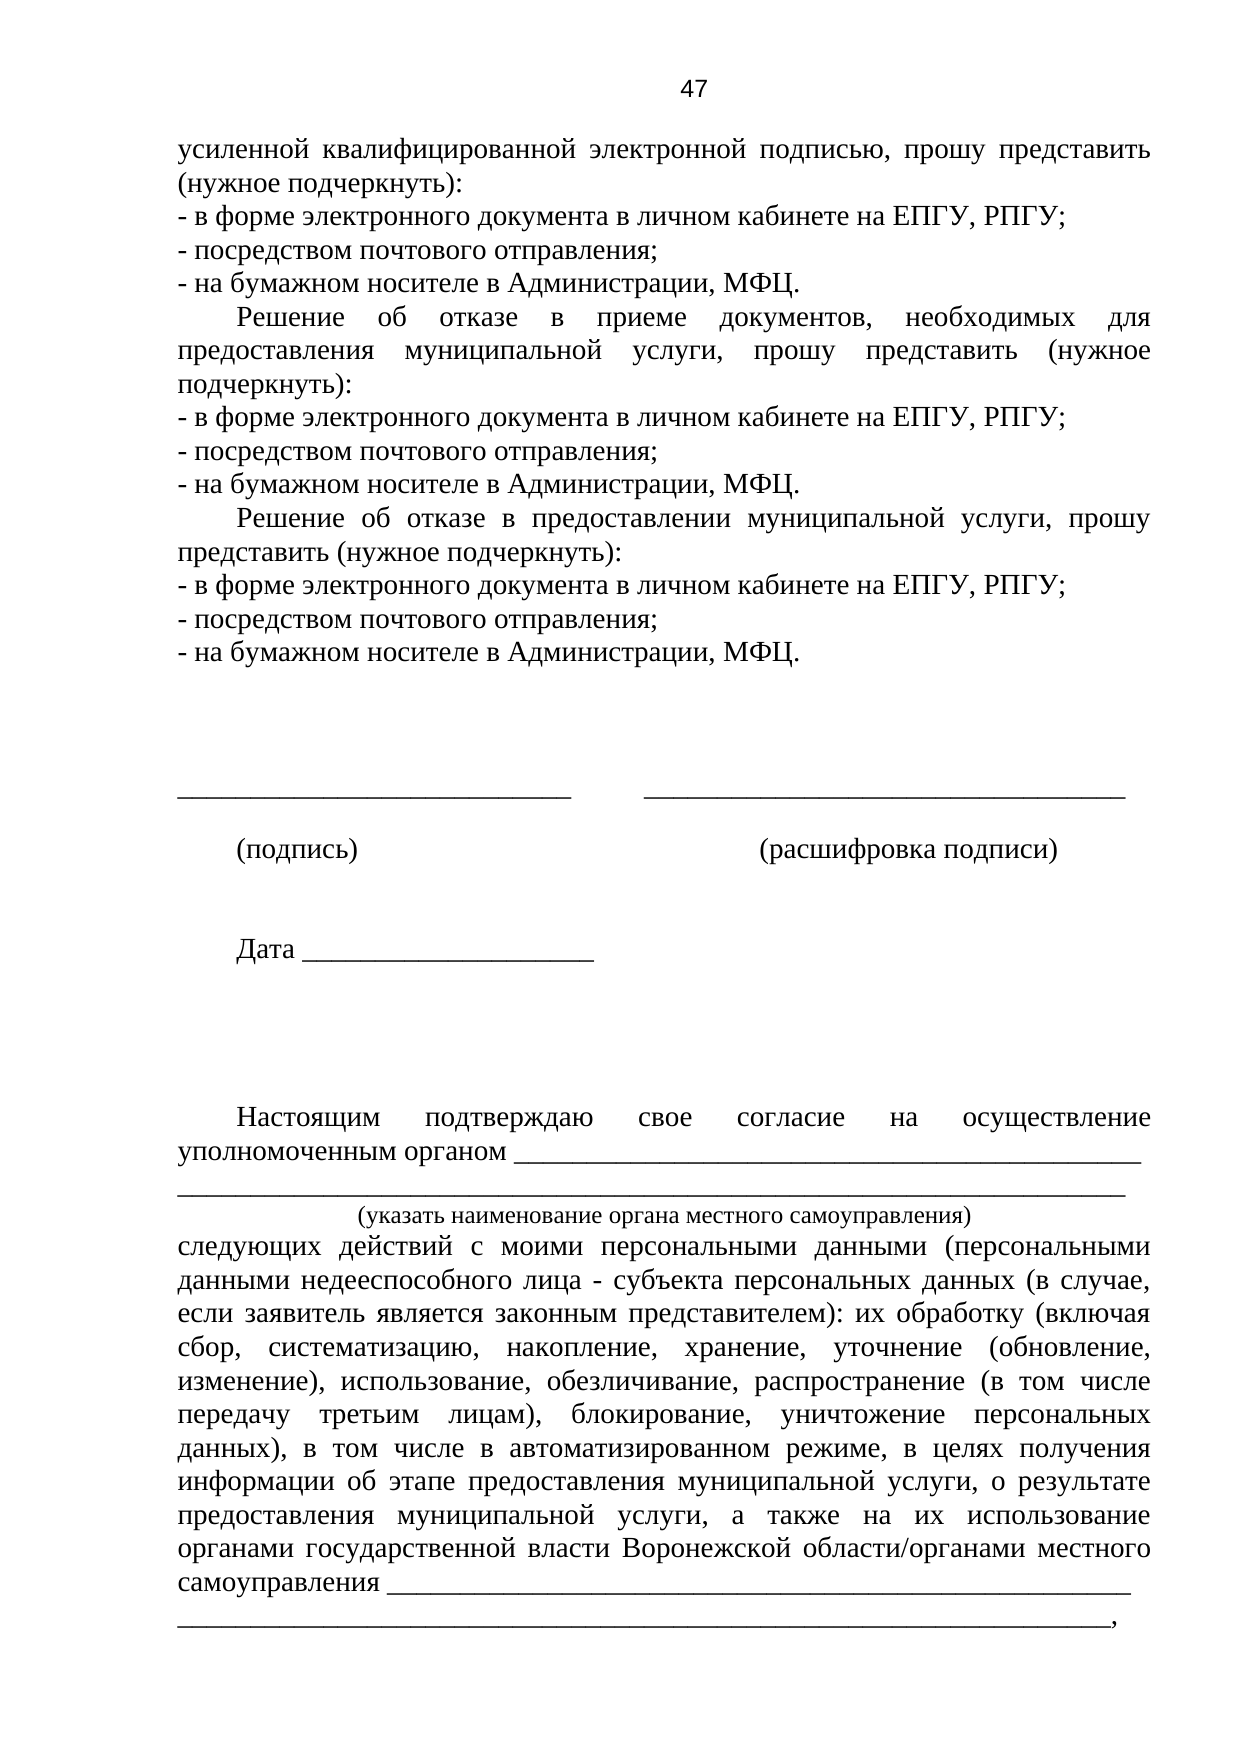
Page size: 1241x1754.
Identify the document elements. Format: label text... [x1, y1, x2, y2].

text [177, 131, 1152, 198]
text - посредством почтового отправления; [177, 232, 1152, 265]
text - на бумажном носителе в Администрации, МФЦ. [177, 467, 1152, 500]
text - в форме электронного документа в личном кабинете на ЕПГУ, РПГУ; [177, 399, 1152, 433]
text (указать наименование органа местного самоуправления) [177, 1200, 1152, 1228]
text Настоящим подтверждаю свое согласие на осуществление уполномоченным органом ___________________________________________ [177, 1099, 1152, 1166]
text Дата ____________________ [177, 931, 1152, 965]
text - в форме электронного документа в личном кабинете на ЕПГУ, РПГУ; [177, 567, 1152, 601]
text Решение об отказе в предоставлении муниципальной услуги, прошу представить (нужное подчеркнуть): [177, 500, 1152, 567]
text (подпись) (расшифровка подписи) [177, 831, 1152, 864]
text - в форме электронного документа в личном кабинете на ЕПГУ, РПГУ; [177, 198, 1152, 232]
text ___________________________ _________________________________ [177, 768, 1152, 802]
text следующих действий с моими персональными данными (персональными данными недееспособного лица - субъекта персональных данных (в случае, если заявитель является законным представителем): их обработку (включая сбор, систематизацию, накопление, хранение, уточнение (обновление, изменение), использование, обезличивание, распространение (в том числе передачу третьим лицам), блокирование, уничтожение персональных данных), в том числе в автоматизированном режиме, в целях получения информации об этапе предоставления муниципальной услуги, о результате предоставления муниципальной услуги, а также на их использование органами государственной власти Воронежской области/органами местного самоуправления ___________________________________________________ [177, 1228, 1152, 1597]
text ________________________________________________________________, [177, 1597, 1152, 1631]
text - на бумажном носителе в Администрации, МФЦ. [177, 634, 1152, 668]
text - посредством почтового отправления; [177, 433, 1152, 467]
text - посредством почтового отправления; [177, 601, 1152, 634]
text _________________________________________________________________ [177, 1166, 1152, 1200]
text Решение об отказе в приеме документов, необходимых для предоставления муниципальной услуги, прошу представить (нужное подчеркнуть): [177, 299, 1152, 399]
text - на бумажном носителе в Администрации, МФЦ. [177, 265, 1152, 299]
